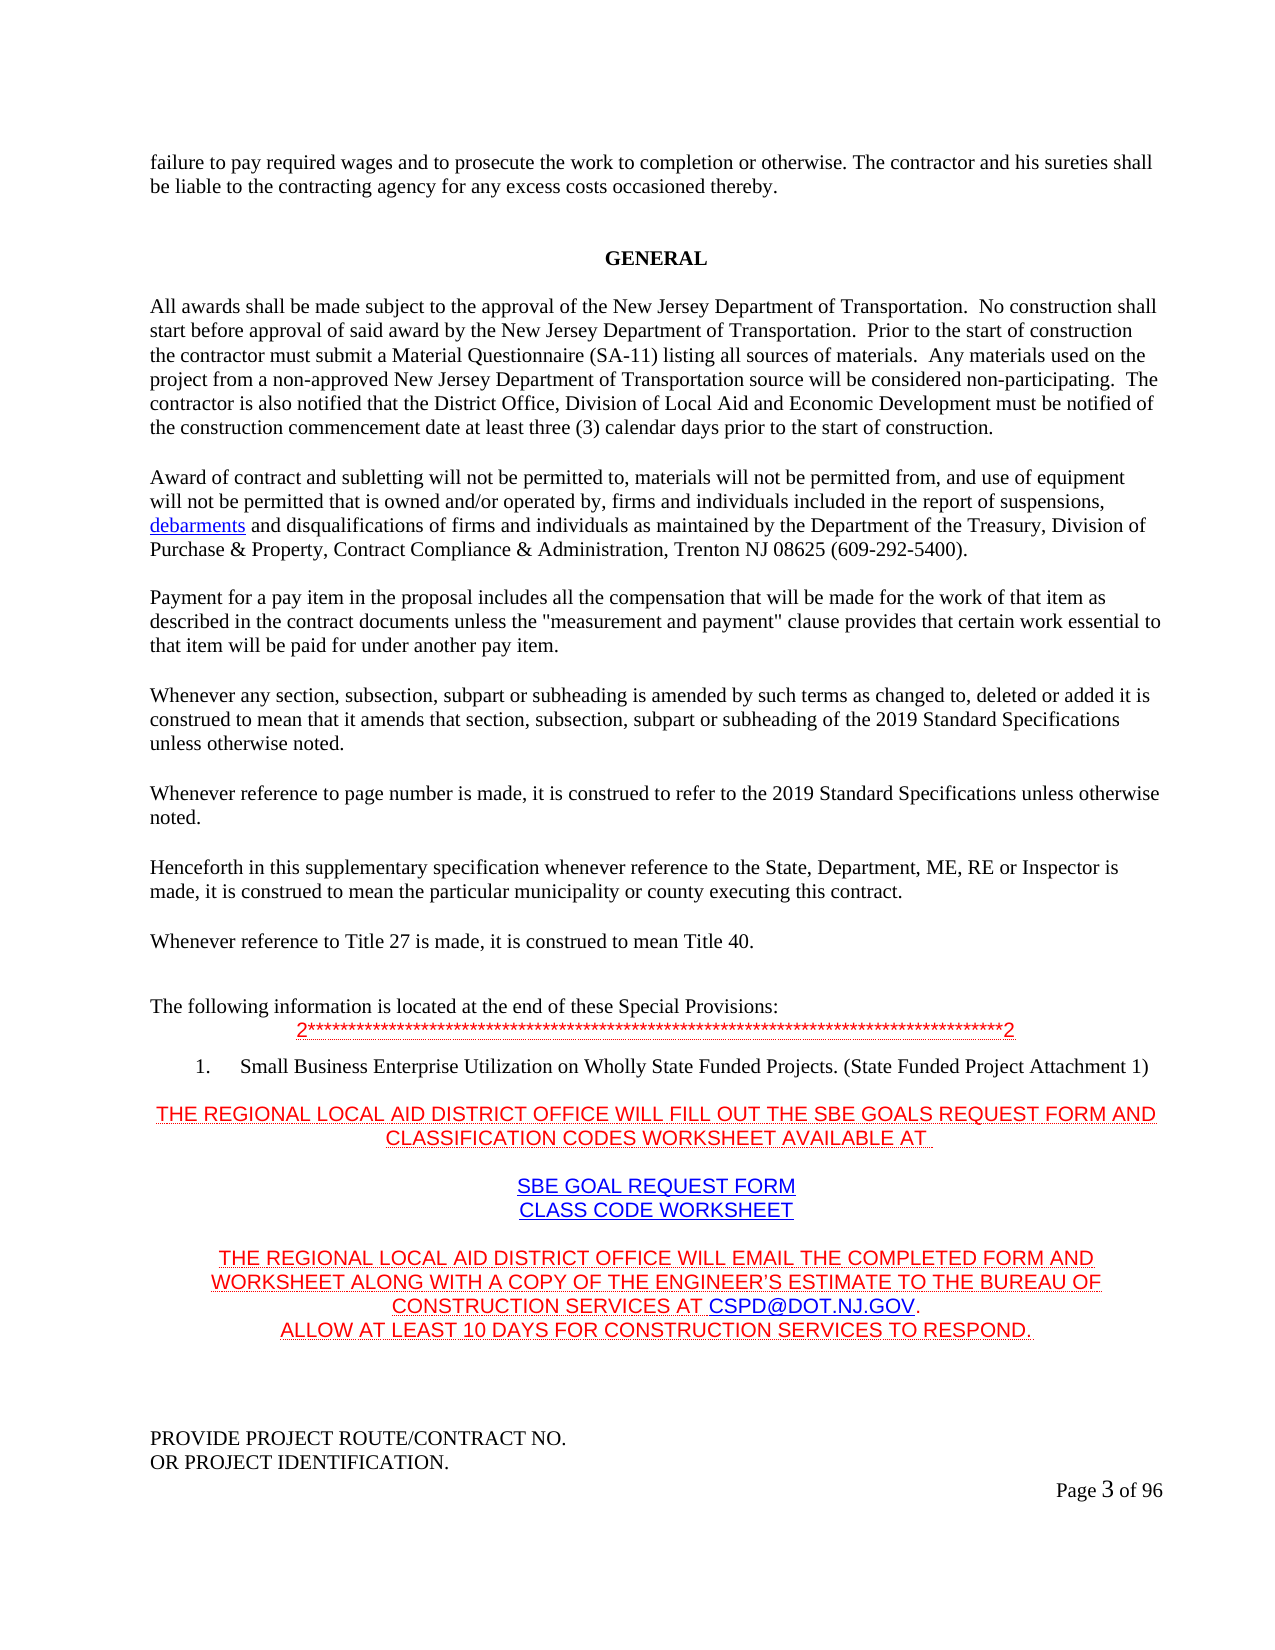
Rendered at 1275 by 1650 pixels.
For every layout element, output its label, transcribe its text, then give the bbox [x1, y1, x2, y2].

text 2**************************************************************************************2 [150, 1018, 1162, 1042]
text Payment for a pay item in the proposal includes all the compensation that will be made for the work of that item as described in the contract documents unless the "measurement and payment" clause provides that certain work essential to that item will be paid for under another pay item. [149, 585, 1162, 657]
list 1. Small Business Enterprise Utilization on Wholly State Funded Projects. (State Funded Project Attachment 1) [195, 1054, 1162, 1078]
text SBE Goal Request Form [150, 1174, 1162, 1198]
text Whenever any section, subsection, subpart or subheading is amended by such terms as changed to, deleted or added it is construed to mean that it amends that section, subsection, subpart or subheading of the 2019 Standard Specifications unless otherwise noted. [149, 683, 1162, 755]
text Whenever reference to page number is made, it is construed to refer to the 2019 Standard Specifications unless otherwise noted. [149, 781, 1162, 829]
text the regional local aid district office will fill out The SBE goals request form and classification codes worksheet available at [150, 1102, 1162, 1150]
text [150, 150, 1162, 198]
text All awards shall be made subject to the approval of the New Jersey Department of Transportation. No construction shall start before approval of said award by the New Jersey Department of Transportation. Prior to the start of construction the contractor must submit a Material Questionnaire (SA-11) listing all sources of materials. Any materials used on the project from a non-approved New Jersey Department of Transportation source will be considered non-participating. The contractor is also notified that the District Office, Division of Local Aid and Economic Development must be notified of the construction commencement date at least three (3) calendar days prior to the start of construction. [149, 294, 1162, 439]
text Award of contract and subletting will not be permitted to, materials will not be permitted from, and use of equipment will not be permitted that is owned and/or operated by, firms and individuals included in the report of suspensions, debarments and disqualifications of firms and individuals as maintained by the Department of the Treasury, Division of Purchase & Property, Contract Compliance & Administration, Trenton NJ 08625 (609-292-5400). [149, 465, 1162, 561]
text The following information is located at the end of these Special Provisions: [150, 994, 1162, 1018]
text Henceforth in this supplementary specification whenever reference to the State, Department, ME, RE or Inspector is made, it is construed to mean the particular municipality or county executing this contract. [149, 855, 1162, 903]
text allow AT LEAST 10 days for CONSTRUCTION SERVICES to respond. [150, 1318, 1162, 1342]
text Whenever reference to Title 27 is made, it is construed to mean Title 40. [150, 929, 1162, 953]
subtitle GENERAL [150, 246, 1162, 270]
text the regional local aid district office will email the completed form and worksheet along with a copy of the Engineer’s Estimate to THE BUREAU OF CONSTRUCTION SERVICES at CSPD@dot.nj.gov. [150, 1246, 1162, 1318]
text Class Code Worksheet [150, 1198, 1162, 1222]
